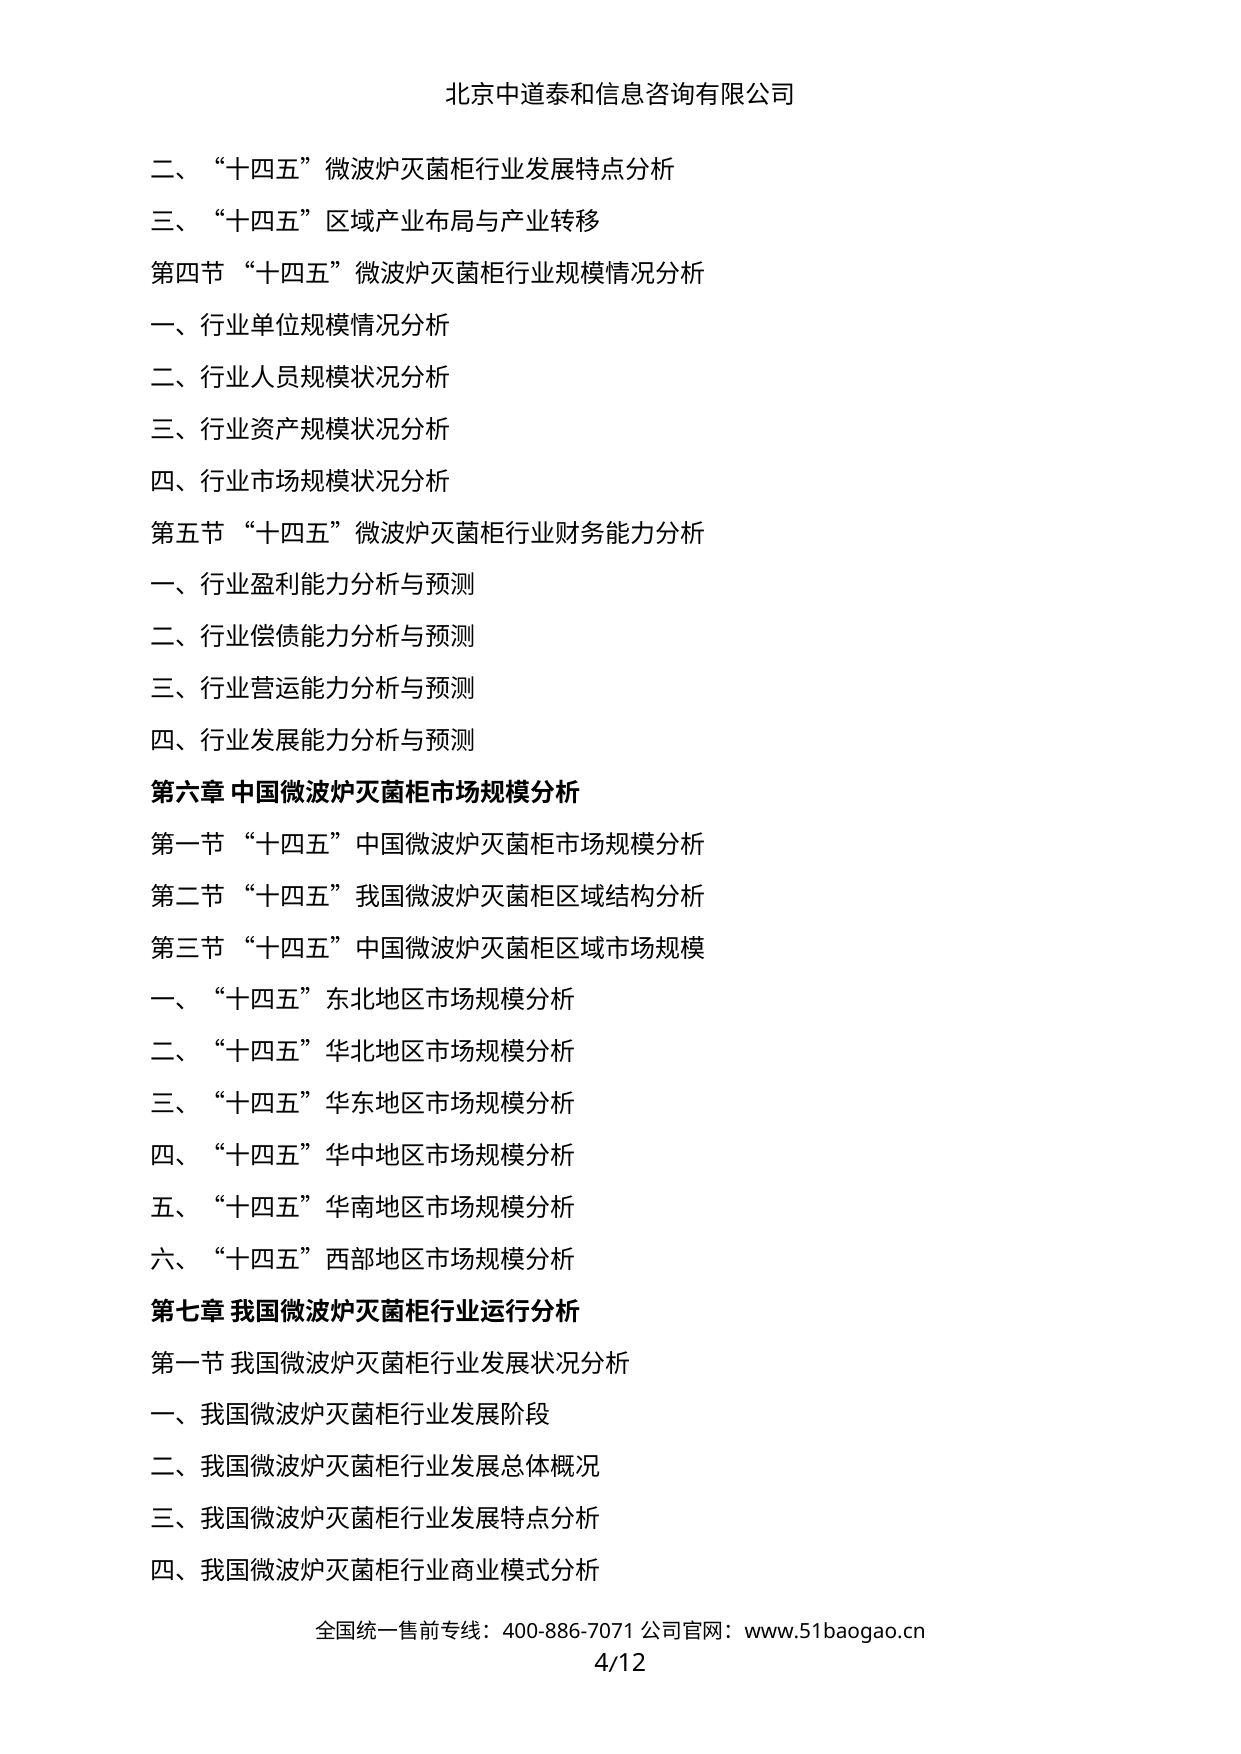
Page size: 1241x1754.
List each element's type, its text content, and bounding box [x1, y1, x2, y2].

text 二、“十四五”华北地区市场规模分析 [150, 1032, 1090, 1068]
text 三、行业营运能力分析与预测 [150, 669, 1090, 705]
text 二、行业人员规模状况分析 [150, 357, 1090, 394]
text 第七章 我国微波炉灭菌柜行业运行分析 [150, 1291, 1090, 1327]
text 四、行业市场规模状况分析 [150, 461, 1090, 497]
text 六、“十四五”西部地区市场规模分析 [150, 1239, 1090, 1276]
text 二、行业偿债能力分析与预测 [150, 617, 1090, 653]
text 二、我国微波炉灭菌柜行业发展总体概况 [150, 1447, 1090, 1483]
text 三、我国微波炉灭菌柜行业发展特点分析 [150, 1499, 1090, 1535]
text 四、行业发展能力分析与预测 [150, 721, 1090, 757]
text 一、“十四五”东北地区市场规模分析 [150, 980, 1090, 1016]
text 三、“十四五”区域产业布局与产业转移 [150, 202, 1090, 238]
text 第六章 中国微波炉灭菌柜市场规模分析 [150, 772, 1090, 809]
text 五、“十四五”华南地区市场规模分析 [150, 1187, 1090, 1224]
text 一、行业盈利能力分析与预测 [150, 565, 1090, 601]
text 四、“十四五”华中地区市场规模分析 [150, 1136, 1090, 1172]
text 第二节 “十四五”我国微波炉灭菌柜区域结构分析 [150, 876, 1090, 912]
text 第一节 我国微波炉灭菌柜行业发展状况分析 [150, 1343, 1090, 1379]
text 三、行业资产规模状况分析 [150, 409, 1090, 446]
text 四、我国微波炉灭菌柜行业商业模式分析 [150, 1551, 1090, 1587]
text 二、“十四五”微波炉灭菌柜行业发展特点分析 [150, 150, 1090, 186]
text 第三节 “十四五”中国微波炉灭菌柜区域市场规模 [150, 928, 1090, 964]
text 第五节 “十四五”微波炉灭菌柜行业财务能力分析 [150, 513, 1090, 549]
text 第四节 “十四五”微波炉灭菌柜行业规模情况分析 [150, 254, 1090, 290]
text 一、我国微波炉灭菌柜行业发展阶段 [150, 1395, 1090, 1431]
text 一、行业单位规模情况分析 [150, 306, 1090, 342]
text 第一节 “十四五”中国微波炉灭菌柜市场规模分析 [150, 824, 1090, 861]
text 三、“十四五”华东地区市场规模分析 [150, 1084, 1090, 1120]
